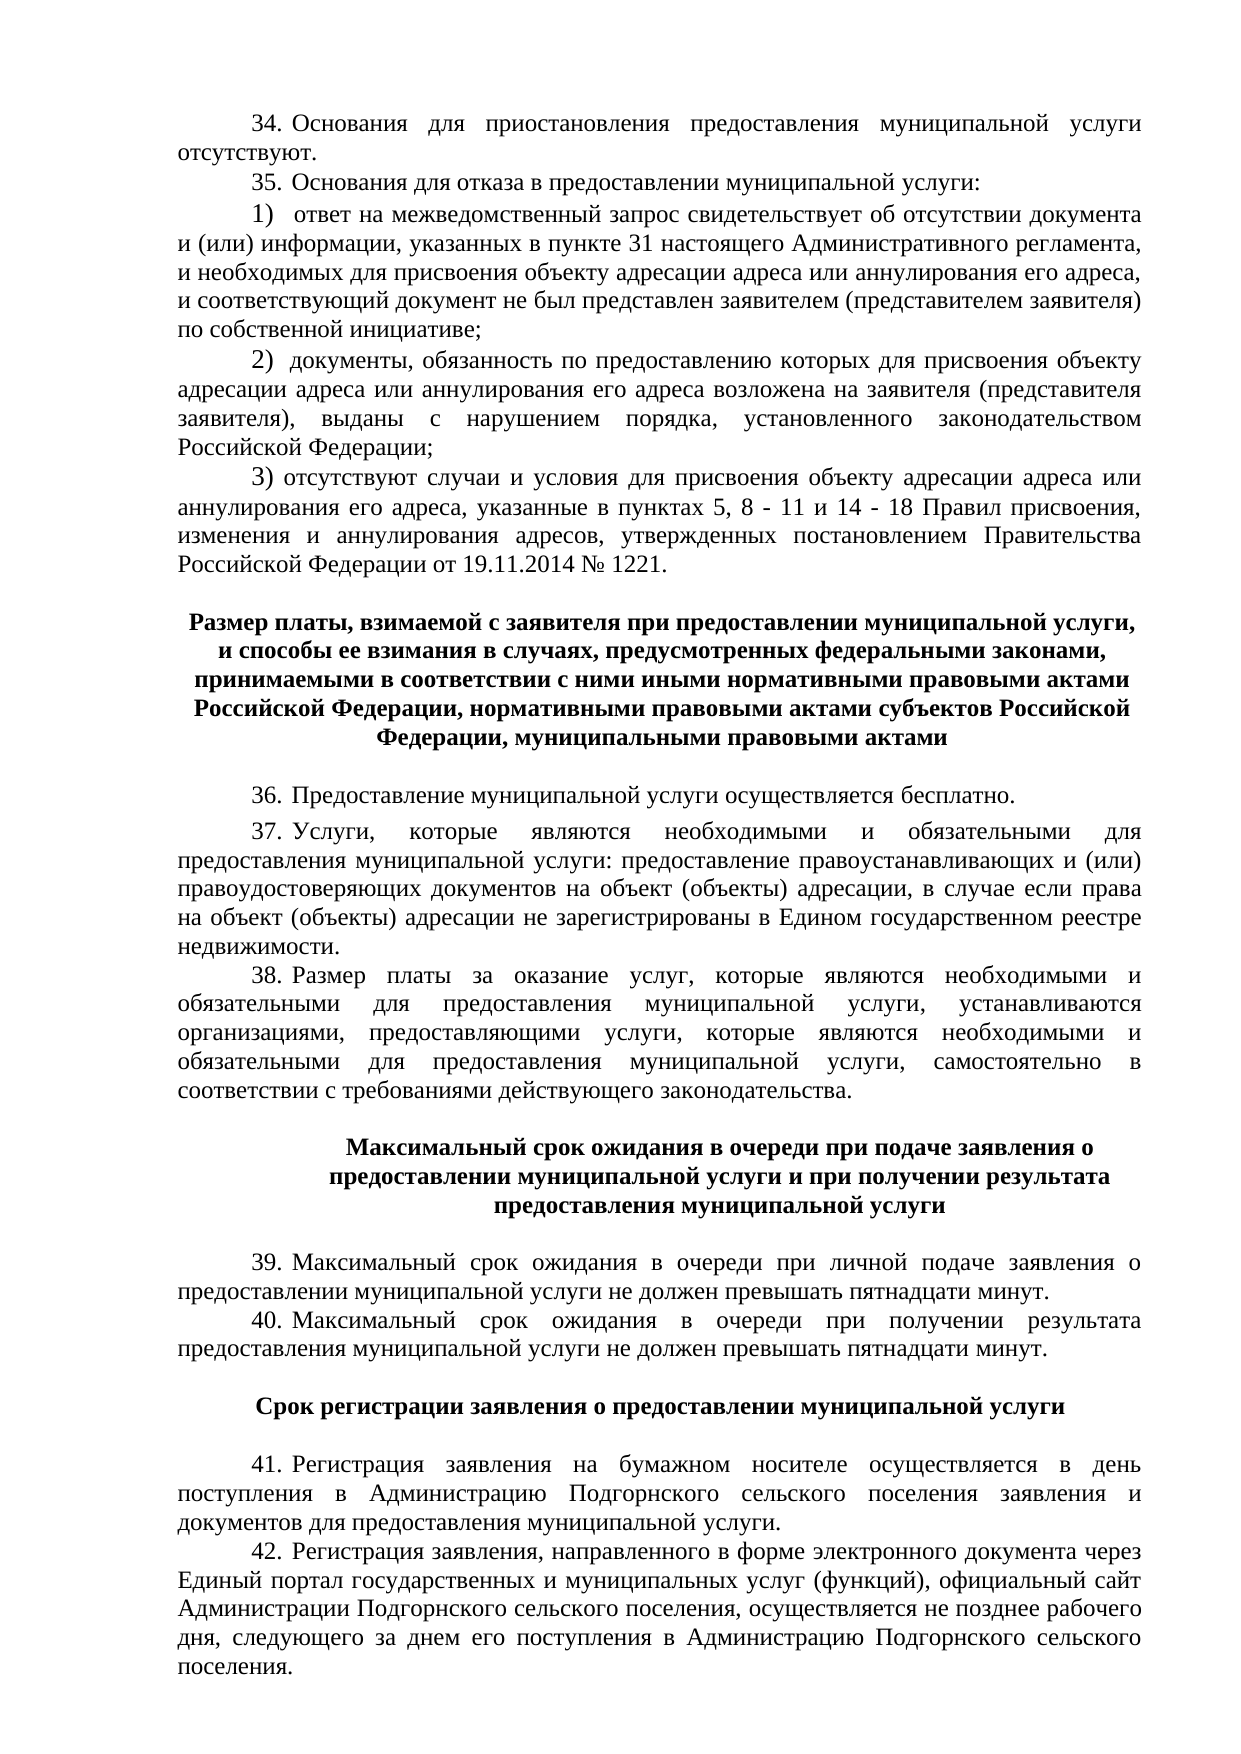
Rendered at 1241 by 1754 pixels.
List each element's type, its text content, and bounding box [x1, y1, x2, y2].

list Регистрация заявления, направленного в форме электронного документа через Единый портал государственных и муниципальных услуг (функций), официальный сайт Администрации Подгорнского сельского поселения, осуществляется не позднее рабочего дня, следующего за днем его поступления в Администрацию Подгорнского сельского поселения. [177, 1536, 1142, 1680]
list Услуги, которые являются необходимыми и обязательными для предоставления муниципальной услуги: предоставление правоустанавливающих и (или) правоудостоверяющих документов на объект (объекты) адресации, в случае если права на объект (объекты) адресации не зарегистрированы в Едином государственном реестре недвижимости. [177, 816, 1142, 960]
list документы, обязанность по предоставлению которых для присвоения объекту адресации адреса или аннулирования его адреса возложена на заявителя (представителя заявителя), выданы с нарушением порядка, установленного законодательством Российской Федерации; [177, 343, 1142, 461]
list Основания для приостановления предоставления муниципальной услуги отсутствуют. [177, 108, 1142, 166]
text Размер платы, взимаемой с заявителя при предоставлении муниципальной услуги, и способы ее взимания в случаях, предусмотренных федеральными законами, принимаемыми в соответствии с ними иными нормативными правовыми актами Российской Федерации, нормативными правовыми актами субъектов Российской Федерации, муниципальными правовыми актами [182, 607, 1142, 750]
list Максимальный срок ожидания в очереди при получении результата предоставления муниципальной услуги не должен превышать пятнадцати минут. [177, 1305, 1142, 1362]
list ответ на межведомственный запрос свидетельствует об отсутствии документа и (или) информации, указанных в пункте 31 настоящего Административного регламента, и необходимых для присвоения объекту адресации адреса или аннулирования его адреса, и соответствующий документ не был представлен заявителем (представителем заявителя) по собственной инициативе; [177, 197, 1142, 343]
text Максимальный срок ожидания в очереди при подаче заявления о предоставлении муниципальной услуги и при получении результата предоставления муниципальной услуги [297, 1132, 1142, 1218]
list Основания для отказа в предоставлении муниципальной услуги: [251, 166, 1142, 197]
list отсутствуют случаи и условия для присвоения объекту адресации адреса или аннулирования его адреса, указанные в пунктах 5, 8 - 11 и 14 - 18 Правил присвоения, изменения и аннулирования адресов, утвержденных постановлением Правительства Российской Федерации от 19.11.2014 № 1221. [177, 461, 1142, 578]
list Размер платы за оказание услуг, которые являются необходимыми и обязательными для предоставления муниципальной услуги, устанавливаются организациями, предоставляющими услуги, которые являются необходимыми и обязательными для предоставления муниципальной услуги, самостоятельно в соответствии с требованиями действующего законодательства. [177, 960, 1142, 1103]
list Предоставление муниципальной услуги осуществляется бесплатно. [251, 780, 1142, 809]
list Регистрация заявления на бумажном носителе осуществляется в день поступления в Администрацию Подгорнского сельского поселения заявления и документов для предоставления муниципальной услуги. [177, 1449, 1142, 1536]
text Срок регистрации заявления о предоставлении муниципальной услуги [255, 1391, 1142, 1420]
list Максимальный срок ожидания в очереди при личной подаче заявления о предоставлении муниципальной услуги не должен превышать пятнадцати минут. [177, 1247, 1142, 1305]
